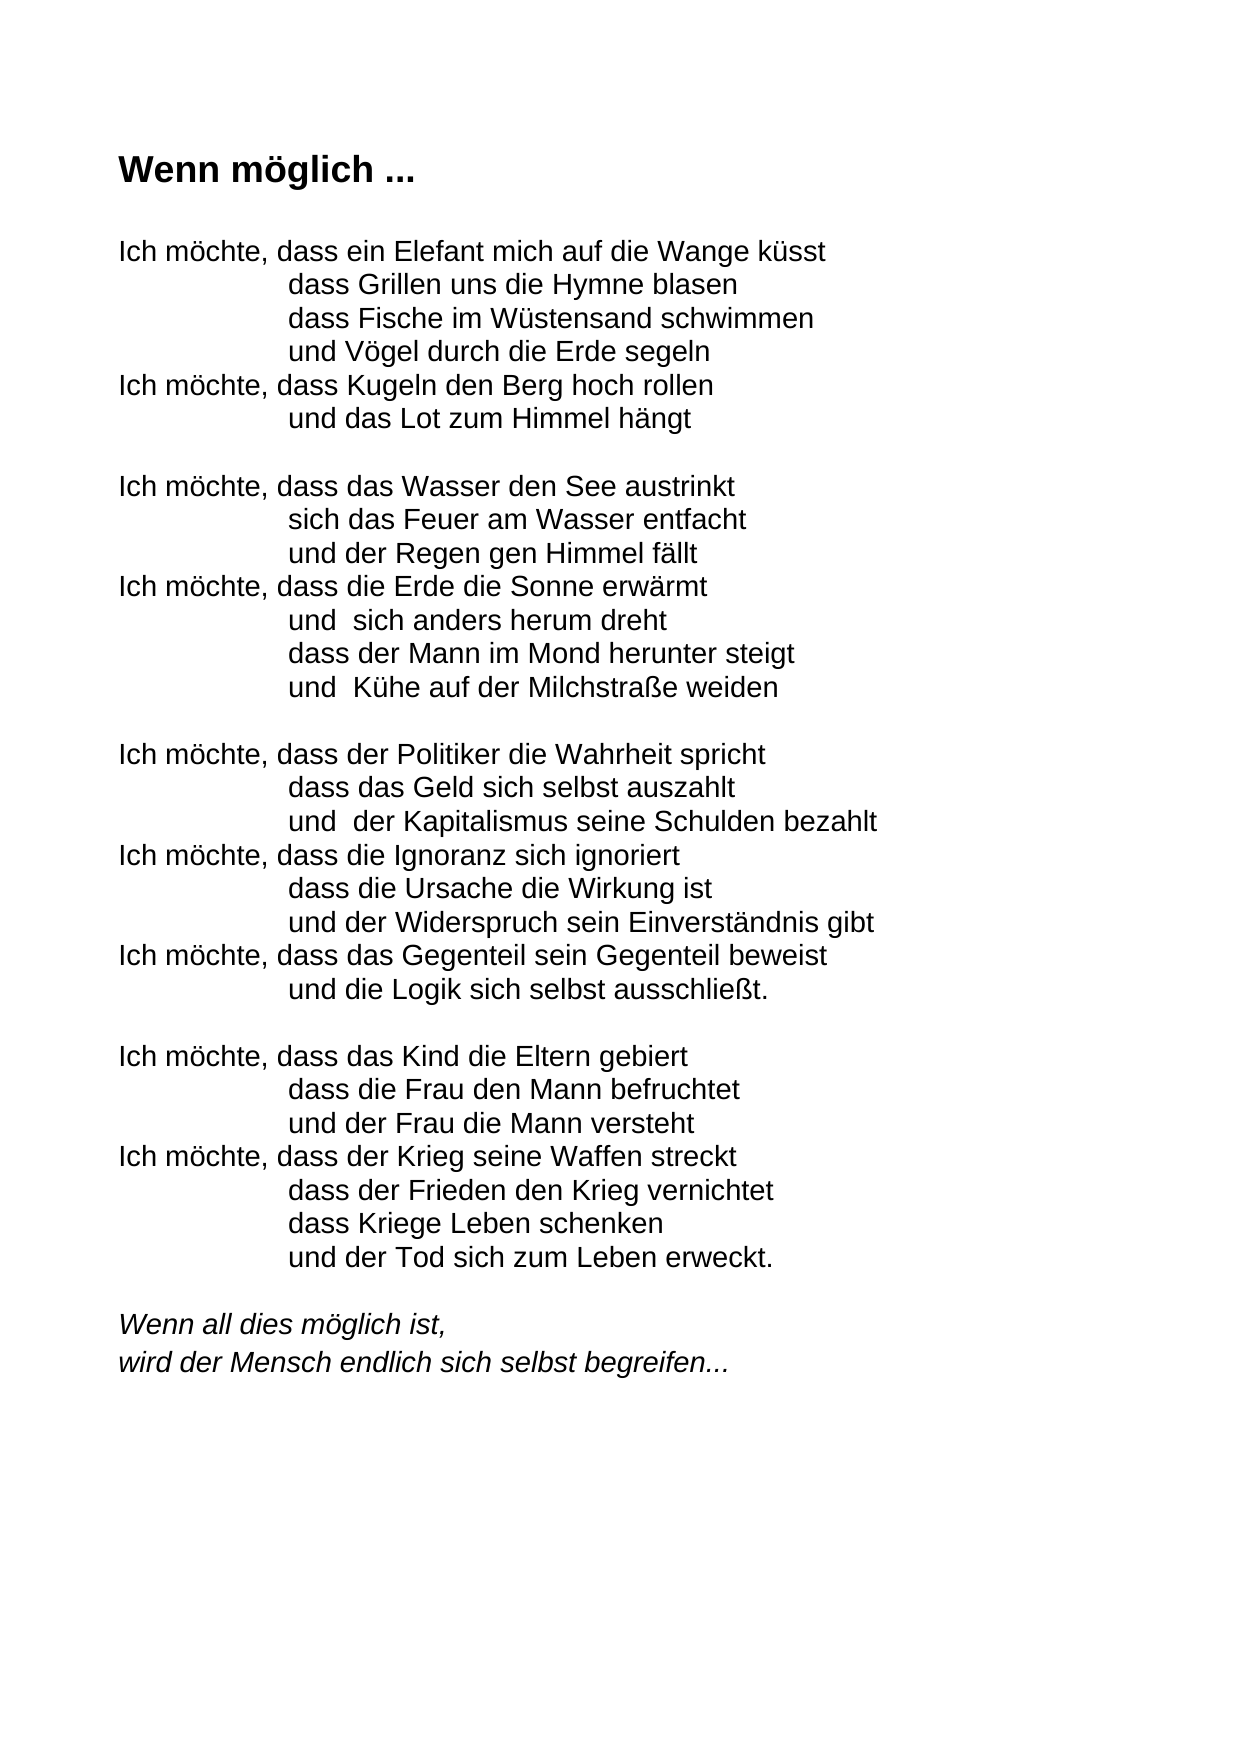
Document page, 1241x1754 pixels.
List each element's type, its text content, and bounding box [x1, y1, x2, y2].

text und der Tod sich zum Leben erweckt. [118, 1240, 1122, 1274]
text und das Lot zum Himmel hängt [118, 402, 1122, 435]
text und Kühe auf der Milchstraße weiden [118, 670, 1122, 703]
text dass die Ursache die Wirkung ist [118, 871, 1122, 905]
text und die Logik sich selbst ausschließt. [118, 972, 1122, 1005]
text und der Regen gen Himmel fällt [118, 536, 1122, 569]
text und der Frau die Mann versteht [118, 1106, 1122, 1139]
text dass Kriege Leben schenken [118, 1207, 1122, 1240]
text Ich möchte, dass die Erde die Sonne erwärmt [118, 569, 1122, 603]
text dass Fische im Wüstensand schwimmen [118, 301, 1122, 334]
text Wenn möglich ... [118, 148, 1122, 191]
text und der Kapitalismus seine Schulden bezahlt [118, 804, 1122, 838]
text dass der Frieden den Krieg vernichtet [118, 1173, 1122, 1207]
text Ich möchte, dass die Ignoranz sich ignoriert [118, 838, 1122, 871]
text sich das Feuer am Wasser entfacht [118, 502, 1122, 536]
text Ich möchte, dass das Wasser den See austrinkt [118, 469, 1122, 502]
text und sich anders herum dreht [118, 603, 1122, 636]
text Ich möchte, dass Kugeln den Berg hoch rollen [118, 368, 1122, 402]
text und der Widerspruch sein Einverständnis gibt [118, 905, 1122, 938]
text und Vögel durch die Erde segeln [118, 334, 1122, 368]
text dass die Frau den Mann befruchtet [118, 1072, 1122, 1106]
text dass das Geld sich selbst auszahlt [118, 771, 1122, 804]
text Ich möchte, dass der Politiker die Wahrheit spricht [118, 737, 1122, 771]
text Ich möchte, dass das Kind die Eltern gebiert [118, 1039, 1122, 1072]
text dass Grillen uns die Hymne blasen [118, 267, 1122, 301]
text dass der Mann im Mond herunter steigt [118, 636, 1122, 670]
text wird der Mensch endlich sich selbst begreifen... [118, 1341, 1122, 1378]
text Wenn all dies möglich ist, [118, 1307, 1122, 1341]
text Ich möchte, dass ein Elefant mich auf die Wange küsst [118, 234, 1122, 267]
text Ich möchte, dass das Gegenteil sein Gegenteil beweist [118, 938, 1122, 972]
text Ich möchte, dass der Krieg seine Waffen streckt [118, 1139, 1122, 1173]
